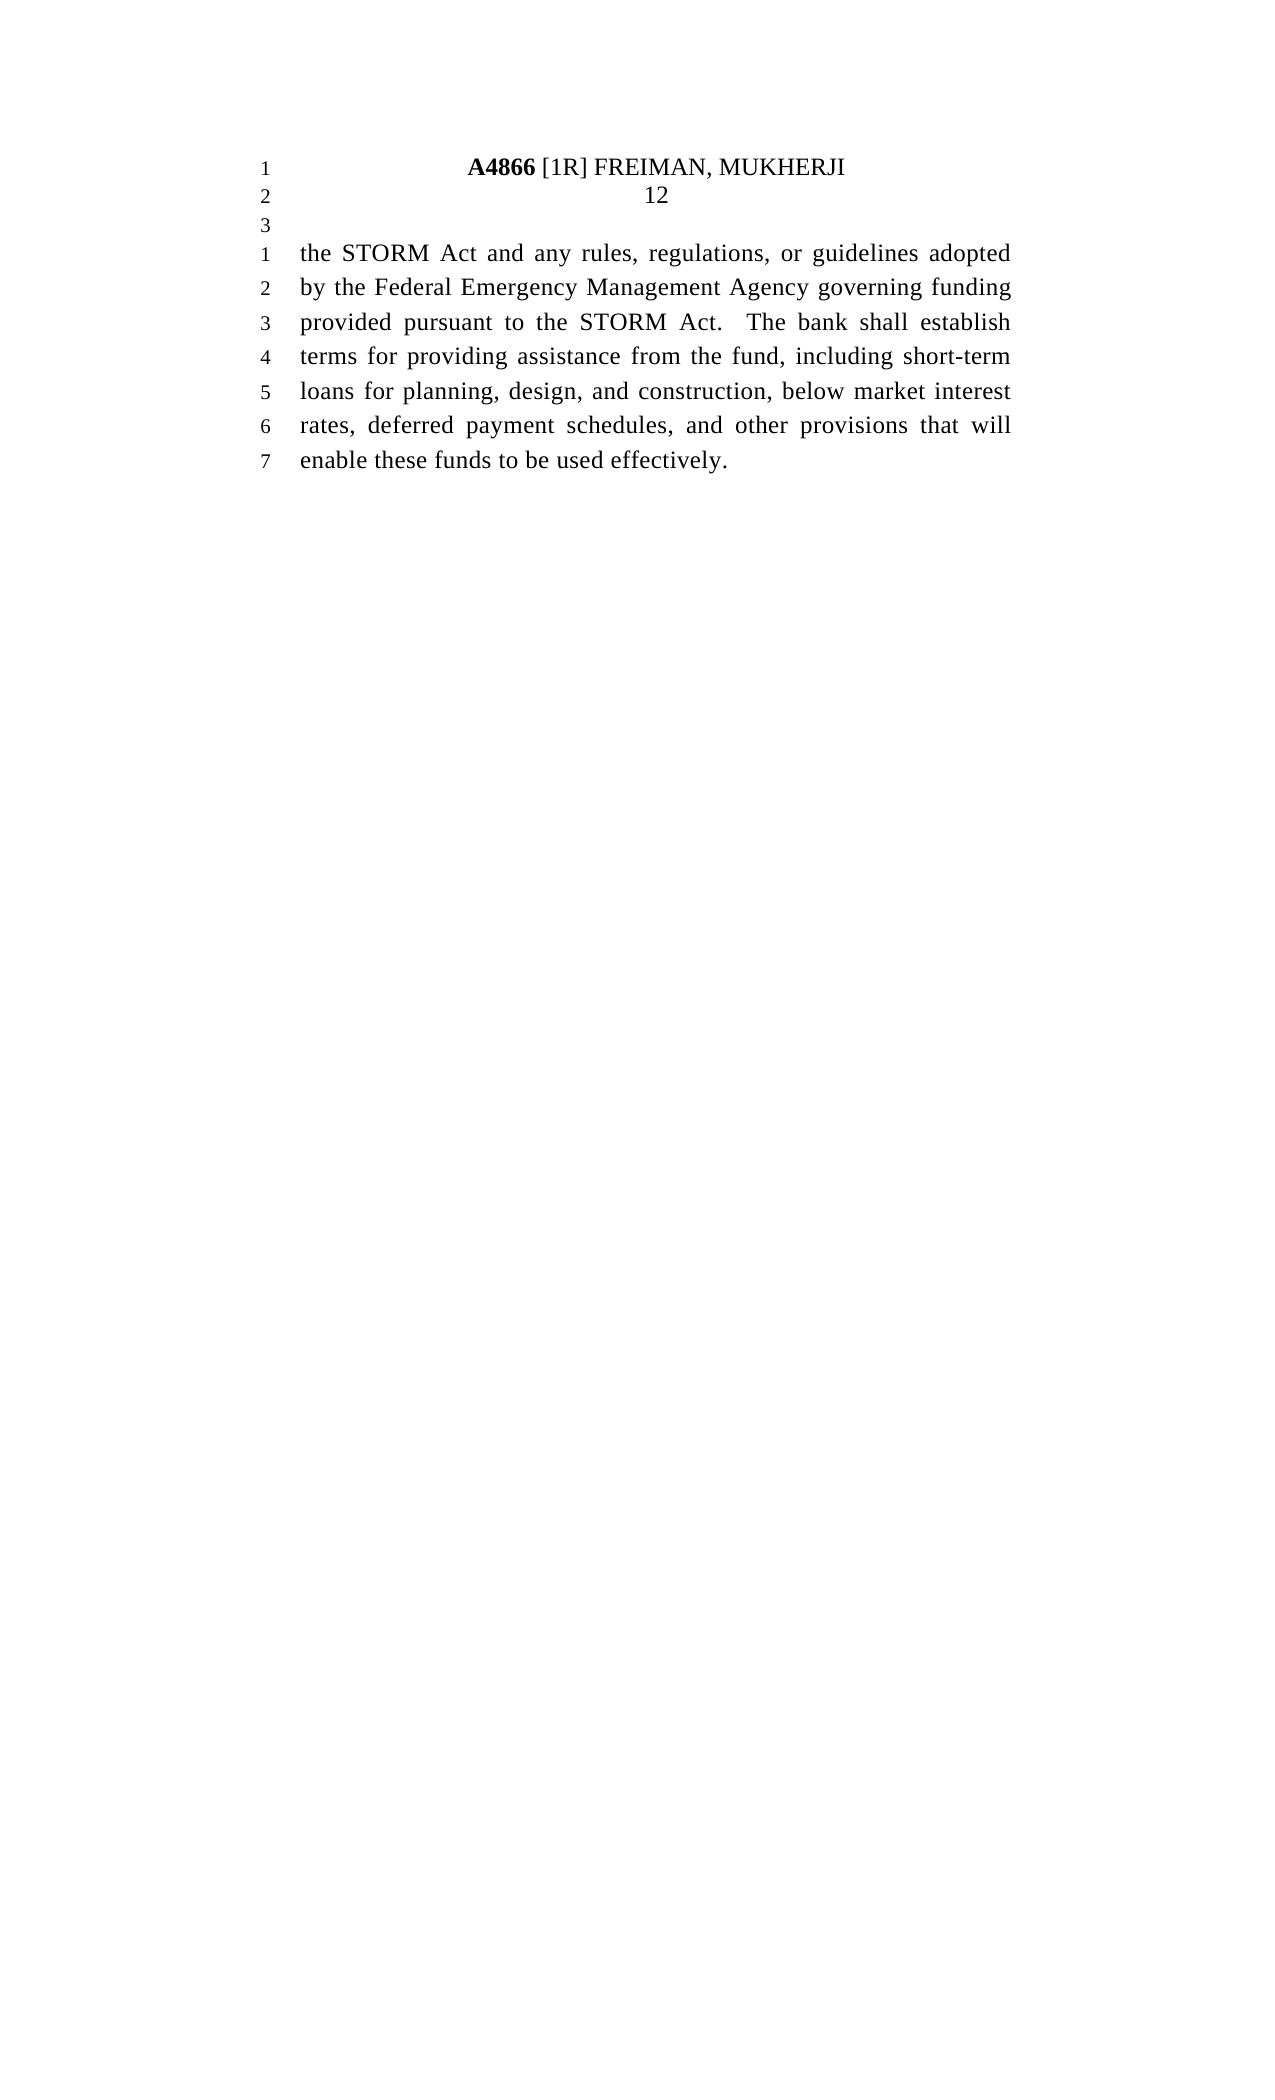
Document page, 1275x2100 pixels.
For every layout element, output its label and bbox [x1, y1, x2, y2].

text [300, 238, 1012, 474]
